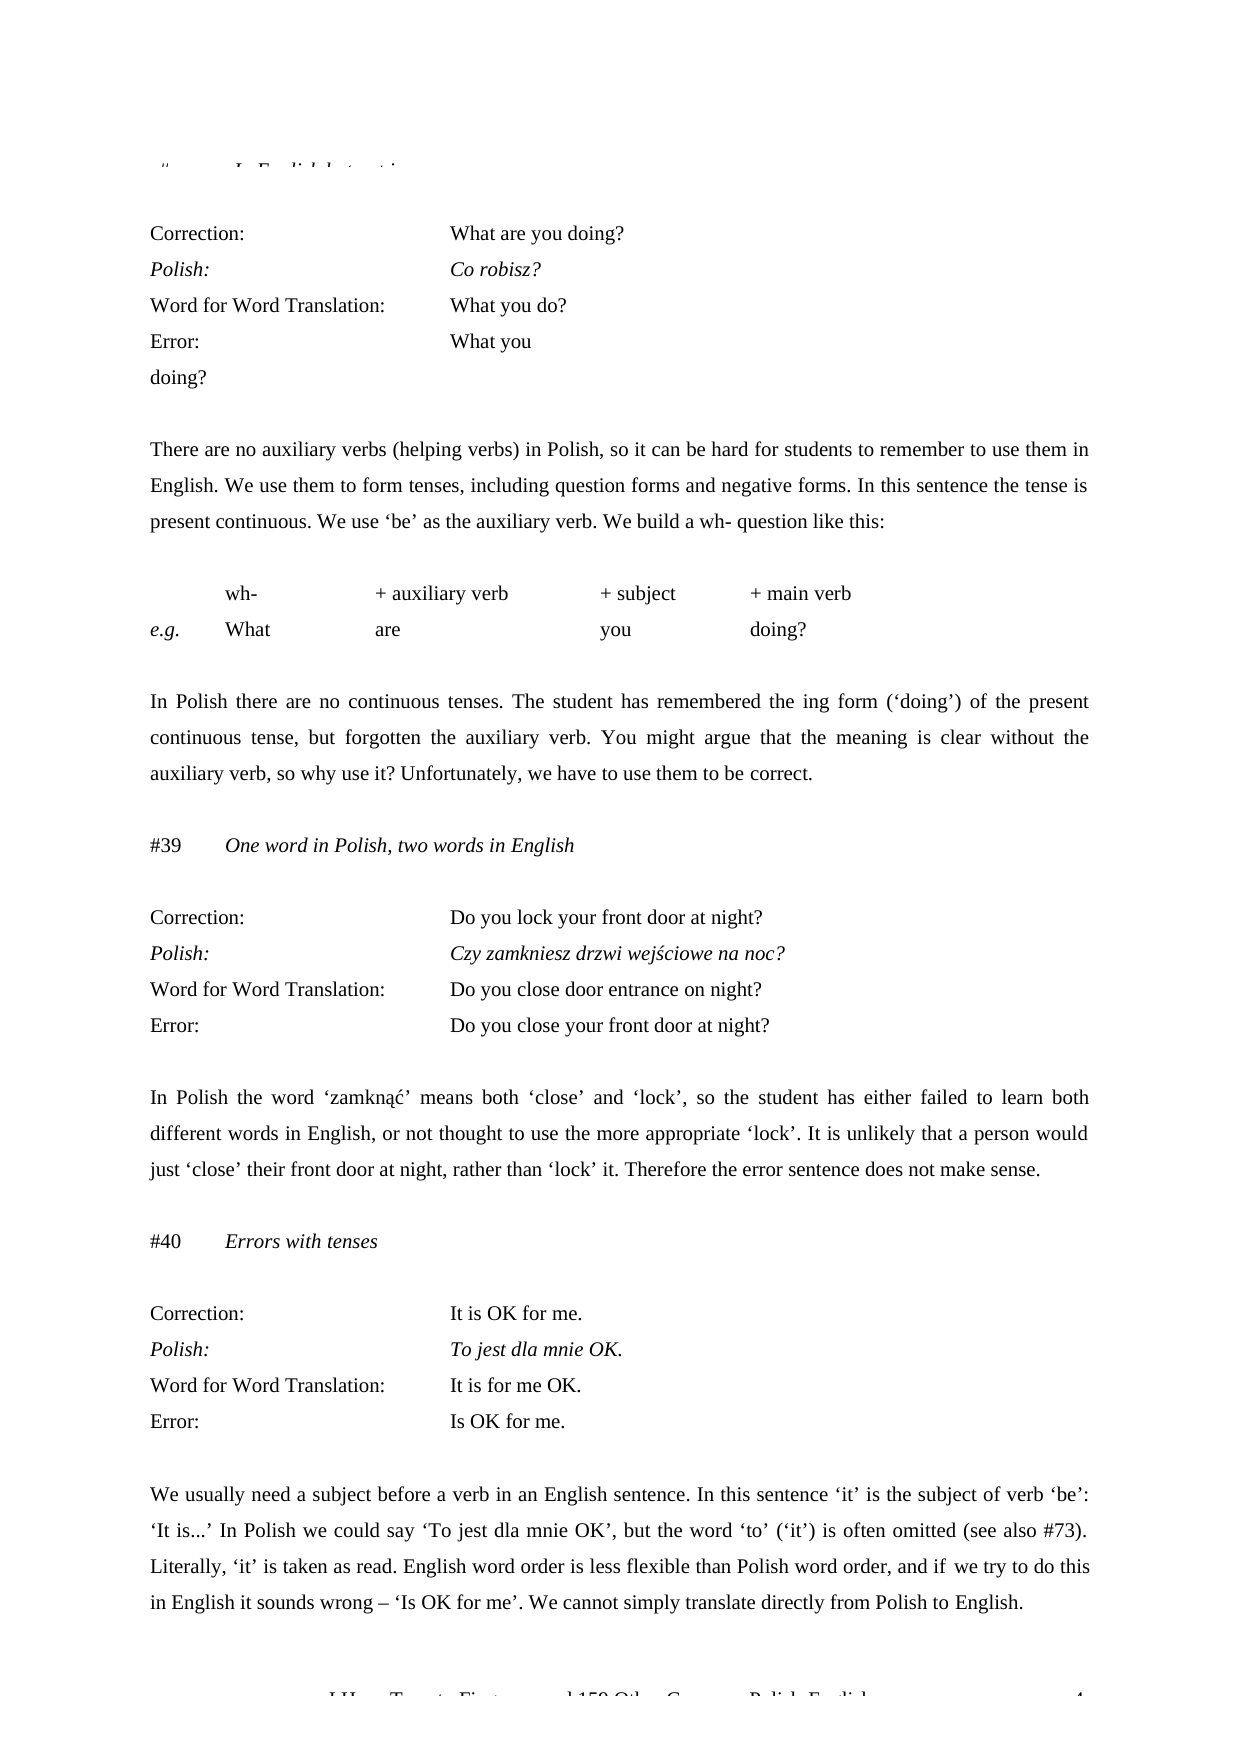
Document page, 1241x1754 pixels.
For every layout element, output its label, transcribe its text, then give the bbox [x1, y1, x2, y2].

text Polish: Co robisz? [150, 257, 1146, 281]
text We usually need a subject before a verb in an English sentence. In this sentence ‘it’ is the subject of verb ‘be’: ‘It is...’ In Polish we could say ‘To jest dla mnie OK’, but the word ‘to’ (‘it’) is often omitted (see also #73). Literally, ‘it’ is taken as read. English word order is less flexible than Polish word order, and if we try to do this in English it sounds wrong – ‘Is OK for me’. We cannot simply translate directly from Polish to English. [150, 1481, 1090, 1614]
text wh- + auxiliary verb + subject + main verb [225, 581, 1146, 605]
text Word for Word Translation: Do you close door entrance on night? Error: Do you close your front door at night? [150, 977, 770, 1037]
text There are no auxiliary verbs (helping verbs) in Polish, so it can be hard for students to remember to use them in English. We use them to form tenses, including question forms and negative forms. In this sentence the tense is present continuous. We use ‘be’ as the auxiliary verb. We build a wh- question like this: [150, 437, 1090, 533]
text #39 One word in Polish, two words in English [150, 833, 1146, 857]
text Polish: Czy zamkniesz drzwi wejściowe na noc? [150, 941, 1146, 965]
text Correction: What are you doing? [150, 221, 1146, 245]
text Word for Word Translation: It is for me OK. Error: Is OK for me. [150, 1373, 582, 1433]
text e.g. What are you doing? [150, 617, 1146, 641]
text #40 Errors with tenses [150, 1229, 1146, 1253]
text Correction: Do you lock your front door at night? [150, 905, 1146, 929]
text Polish: To jest dla mnie OK. [150, 1337, 1146, 1361]
text Word for Word Translation: What you do? Error: What you doing? [150, 293, 593, 389]
text Correction: It is OK for me. [150, 1301, 1146, 1325]
text In Polish the word ‘zamknąć’ means both ‘close’ and ‘lock’, so the student has either failed to learn both different words in English, or not thought to use the more appropriate ‘lock’. It is unlikely that a person would just ‘close’ their front door at night, rather than ‘lock’ it. Therefore the error sentence does not make sense. [150, 1085, 1090, 1181]
text In Polish there are no continuous tenses. The student has remembered the ing form (‘doing’) of the present continuous tense, but forgotten the auxiliary verb. You might argue that the meaning is clear without the auxiliary verb, so why use it? Unfortunately, we have to use them to be correct. [150, 689, 1090, 785]
